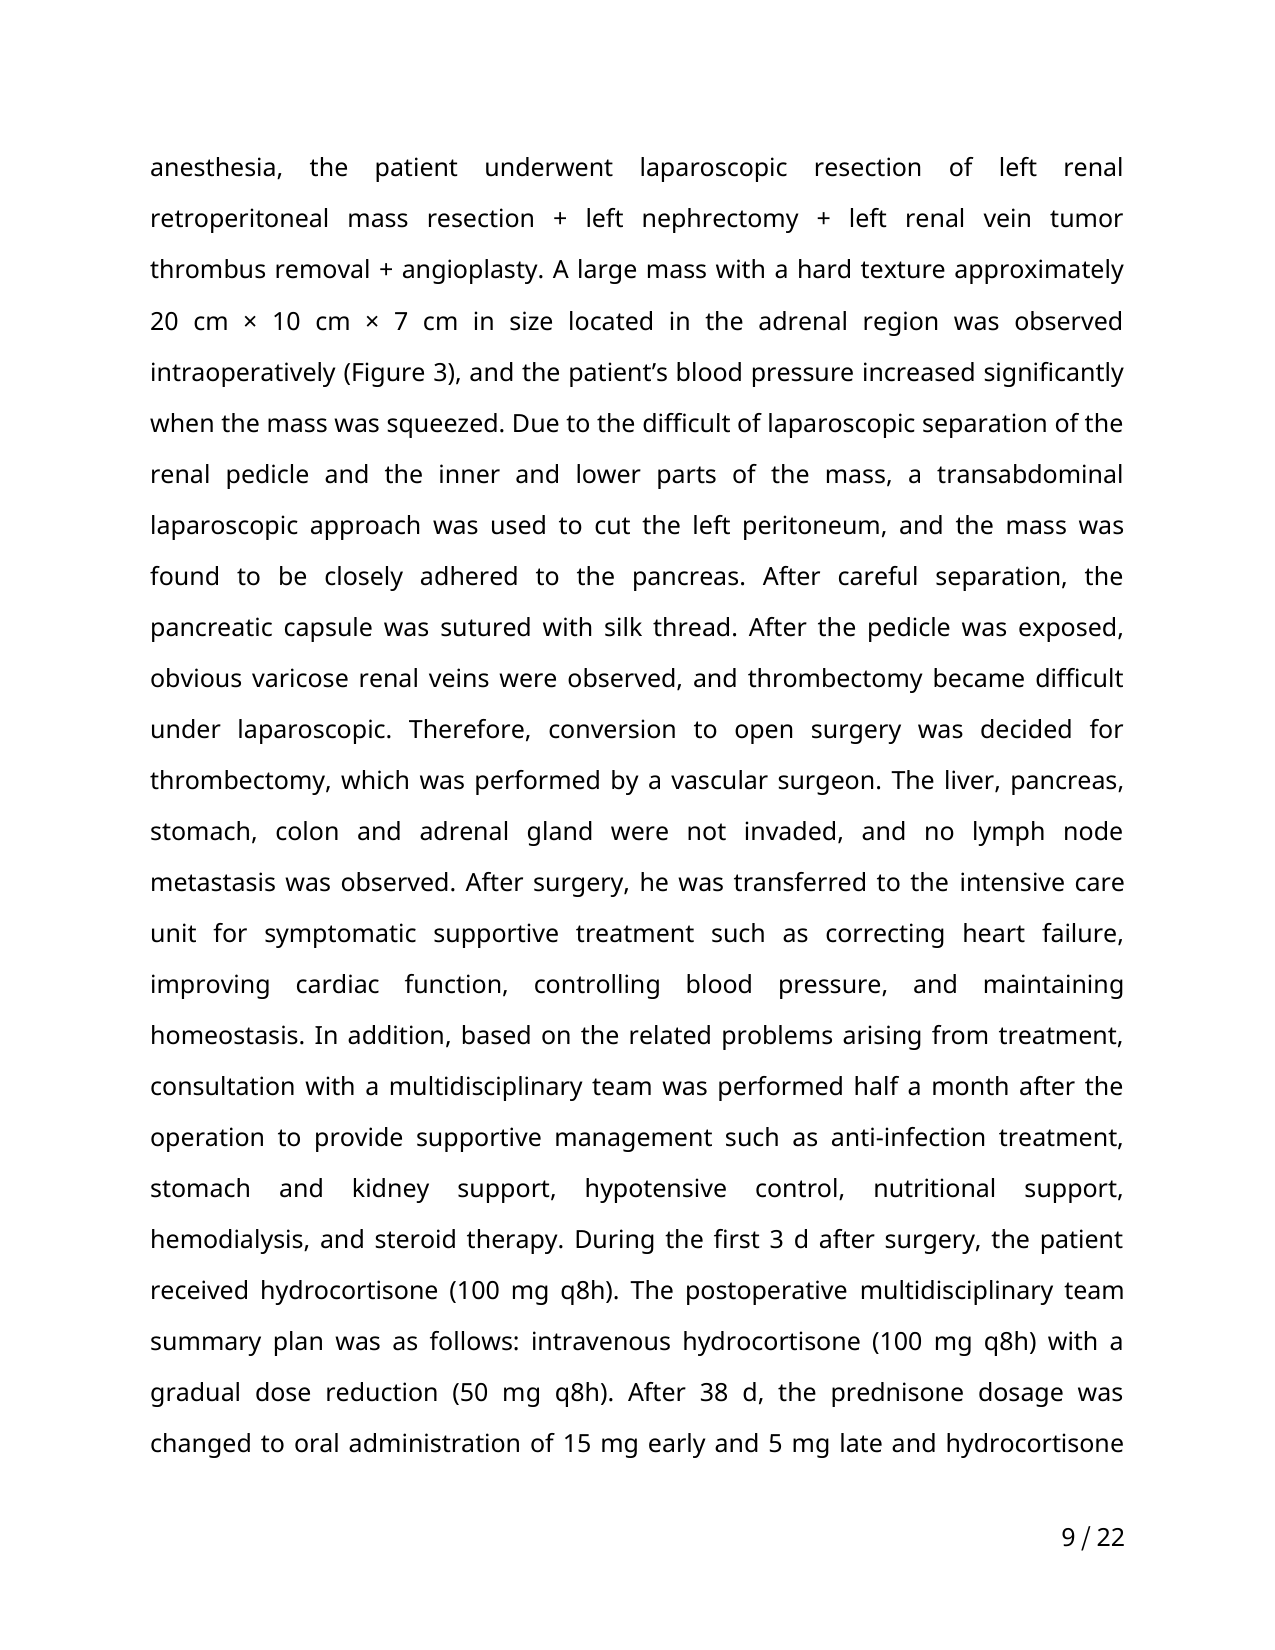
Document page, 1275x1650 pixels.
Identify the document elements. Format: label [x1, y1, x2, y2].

text [150, 150, 1125, 1460]
